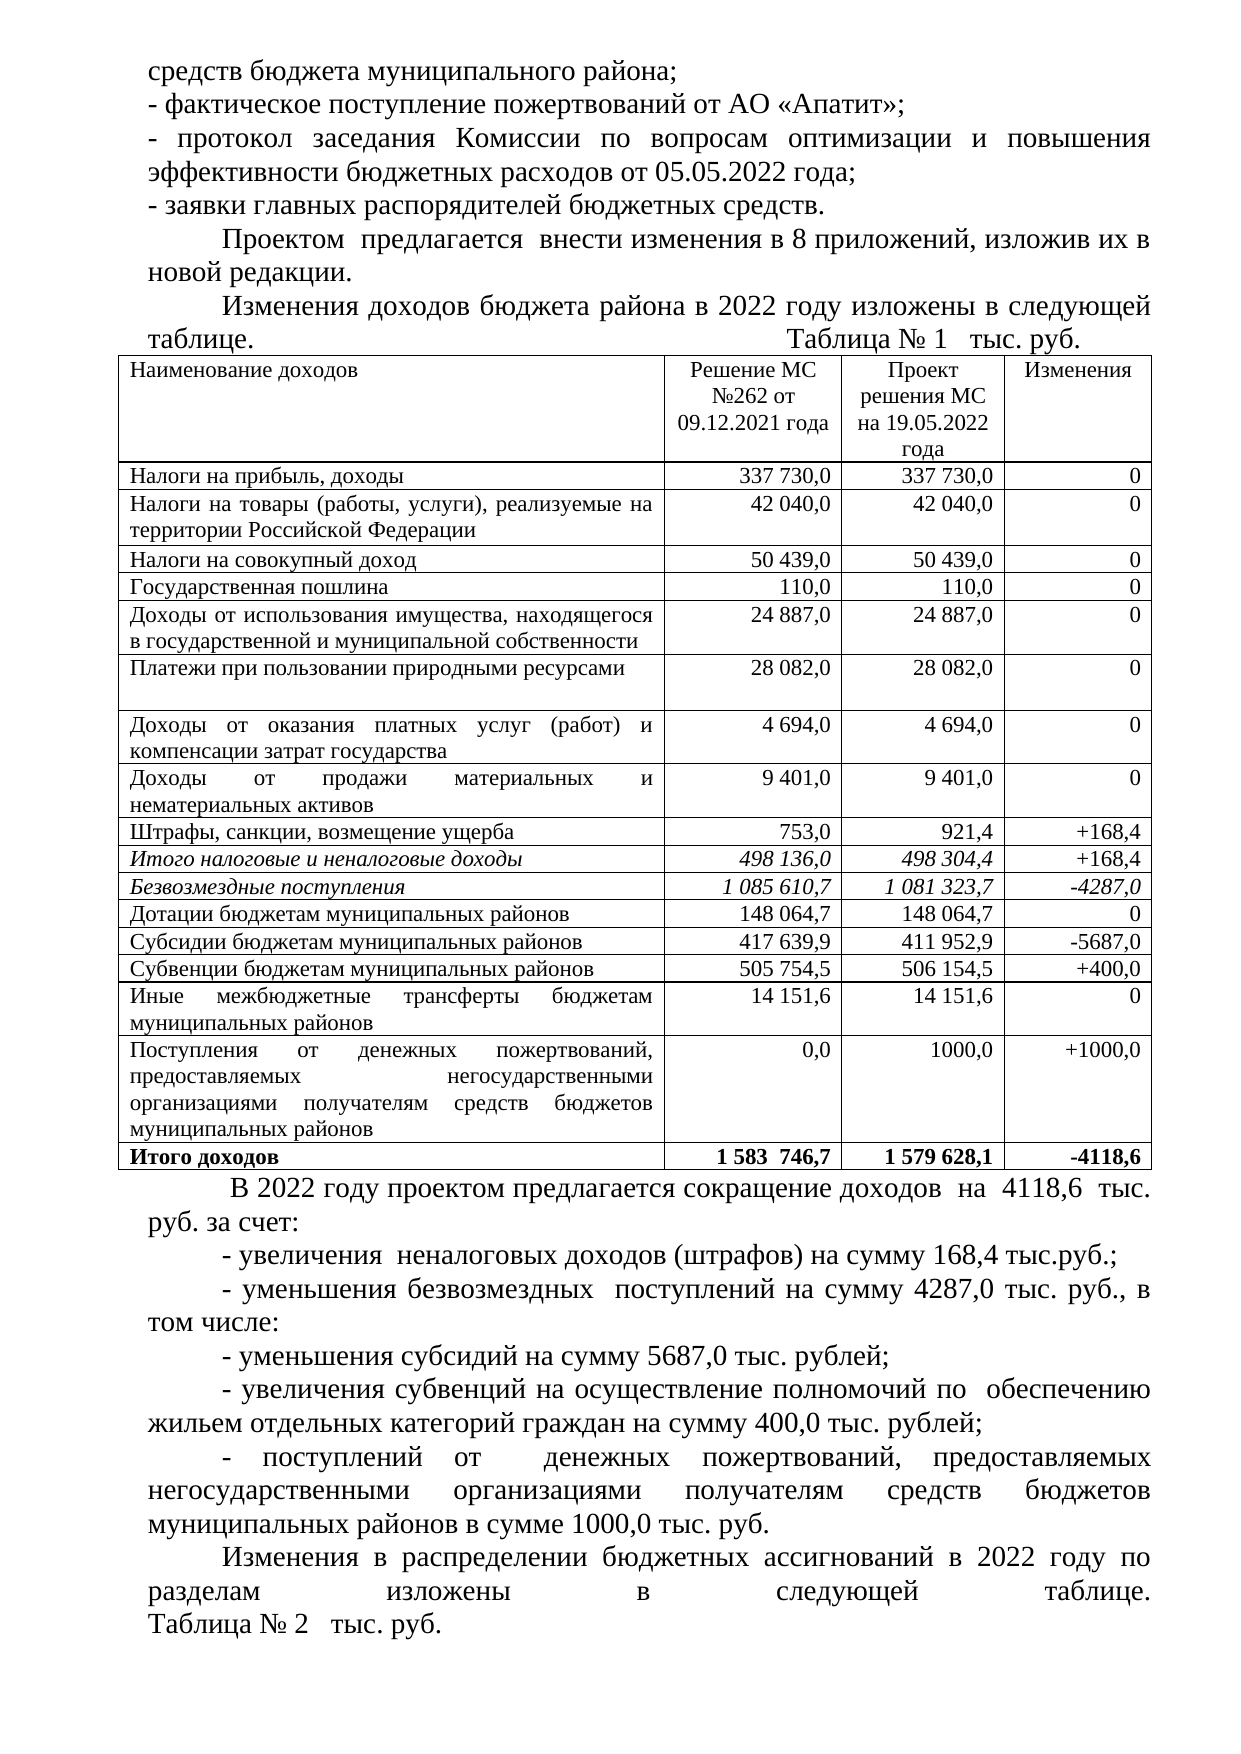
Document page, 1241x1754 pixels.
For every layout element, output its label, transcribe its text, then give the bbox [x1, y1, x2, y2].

table_cell Доходы от оказания платных услуг (работ) и компенсации затрат государства [119, 711, 664, 763]
table_cell 753,0 [665, 818, 841, 844]
table_cell Субвенции бюджетам муниципальных районов [119, 955, 664, 981]
table_cell 0 [1005, 601, 1151, 653]
table_cell 0 [1005, 900, 1151, 927]
table_cell 9 401,0 [842, 764, 1004, 817]
table_cell Государственная пошлина [119, 573, 664, 600]
table_cell Итого налоговые и неналоговые доходы [119, 846, 664, 872]
table_cell 1 579 628,1 [842, 1143, 1004, 1169]
table_cell +168,4 [1005, 818, 1151, 844]
text - уменьшения безвозмездных поступлений на сумму 4287,0 тыс. руб., в том числе: [148, 1271, 1152, 1338]
table_cell 0 [1005, 711, 1151, 763]
table_cell 1 081 323,7 [842, 873, 1004, 899]
table_cell 0 [1005, 983, 1151, 1035]
table_cell 14 151,6 [842, 983, 1004, 1035]
table_cell 1000,0 [842, 1036, 1004, 1142]
text - заявки главных распорядителей бюджетных средств. [148, 187, 1152, 221]
table_cell 24 887,0 [665, 601, 841, 653]
table_cell Дотации бюджетам муниципальных районов [119, 900, 664, 927]
table_cell Налоги на товары (работы, услуги), реализуемые на территории Российской Федерации [119, 490, 664, 545]
table_cell 498 304,4 [842, 846, 1004, 872]
table_cell Итого доходов [119, 1143, 664, 1169]
table_cell 148 064,7 [842, 900, 1004, 927]
text Проектом предлагается внести изменения в 8 приложений, изложив их в новой редакции. [148, 221, 1152, 288]
table_cell 505 754,5 [665, 955, 841, 981]
table_cell 28 082,0 [665, 655, 841, 709]
table_cell Доходы от продажи материальных и нематериальных активов [119, 764, 664, 817]
table_cell -4118,6 [1005, 1143, 1151, 1169]
table_header Проект решения МС на 19.05.2022 года [842, 356, 1004, 461]
table_cell -4287,0 [1005, 873, 1151, 899]
table_cell 9 401,0 [665, 764, 841, 817]
table_cell Поступления от денежных пожертвований, предоставляемых негосударственными организациями получателям средств бюджетов муниципальных районов [119, 1036, 664, 1142]
table_cell 337 730,0 [842, 463, 1004, 489]
table_cell 0 [1005, 463, 1151, 489]
table_cell Иные межбюджетные трансферты бюджетам муниципальных районов [119, 983, 664, 1035]
text - поступлений от денежных пожертвований, предоставляемых негосударственными организациями получателям средств бюджетов муниципальных районов в сумме 1000,0 тыс. руб. [148, 1439, 1152, 1539]
table_cell 50 439,0 [665, 546, 841, 572]
table_cell 148 064,7 [665, 900, 841, 927]
table_cell 921,4 [842, 818, 1004, 844]
table_cell 0 [1005, 573, 1151, 600]
table_cell 1 583 746,7 [665, 1143, 841, 1169]
table_cell 42 040,0 [842, 490, 1004, 545]
text - протокол заседания Комиссии по вопросам оптимизации и повышения эффективности бюджетных расходов от 05.05.2022 года; [148, 120, 1152, 187]
table_cell 110,0 [842, 573, 1004, 600]
text Изменения доходов бюджета района в 2022 году изложены в следующей таблице. Таблица № 1 тыс. руб. [148, 288, 1152, 355]
table_cell 1 085 610,7 [665, 873, 841, 899]
table_cell 0 [1005, 490, 1151, 545]
text - фактическое поступление пожертвований от АО «Апатит»; [148, 87, 1152, 120]
table_cell 0 [1005, 655, 1151, 709]
table_cell Штрафы, санкции, возмещение ущерба [119, 818, 664, 844]
table_cell Безвозмездные поступления [119, 873, 664, 899]
table_cell Платежи при пользовании природными ресурсами [119, 655, 664, 709]
text В 2022 году проектом предлагается сокращение доходов на 4118,6 тыс. руб. за счет: [148, 1170, 1152, 1237]
table_cell 337 730,0 [665, 463, 841, 489]
table_header Решение МС №262 от 09.12.2021 года [665, 356, 841, 461]
table_cell Субсидии бюджетам муниципальных районов [119, 928, 664, 954]
table_cell 28 082,0 [842, 655, 1004, 709]
table_header Наименование доходов [119, 356, 664, 461]
table_header Изменения [1005, 356, 1151, 461]
table_cell 4 694,0 [842, 711, 1004, 763]
table_cell -5687,0 [1005, 928, 1151, 954]
text - увеличения субвенций на осуществление полномочий по обеспечению жильем отдельных категорий граждан на сумму 400,0 тыс. рублей; [148, 1372, 1152, 1439]
table_cell 0 [1005, 764, 1151, 817]
text - увеличения неналоговых доходов (штрафов) на сумму 168,4 тыс.руб.; [148, 1237, 1152, 1271]
table_cell 42 040,0 [665, 490, 841, 545]
table_cell Налоги на прибыль, доходы [119, 463, 664, 489]
table_cell 50 439,0 [842, 546, 1004, 572]
table_cell 24 887,0 [842, 601, 1004, 653]
table_cell +400,0 [1005, 955, 1151, 981]
table_cell 110,0 [665, 573, 841, 600]
table_cell +1000,0 [1005, 1036, 1151, 1142]
table_cell 417 639,9 [665, 928, 841, 954]
table_cell 14 151,6 [665, 983, 841, 1035]
table_cell 4 694,0 [665, 711, 841, 763]
table_cell 411 952,9 [842, 928, 1004, 954]
table_cell 498 136,0 [665, 846, 841, 872]
table_cell Налоги на совокупный доход [119, 546, 664, 572]
table_cell +168,4 [1005, 846, 1151, 872]
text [148, 53, 1152, 87]
table_cell 506 154,5 [842, 955, 1004, 981]
table_cell Доходы от использования имущества, находящегося в государственной и муниципальной собственности [119, 601, 664, 653]
text Изменения в распределении бюджетных ассигнований в 2022 году по разделам изложены в следующей таблице. Таблица № 2 тыс. руб. [148, 1539, 1152, 1640]
table_cell 0,0 [665, 1036, 841, 1142]
table_cell 0 [1005, 546, 1151, 572]
text - уменьшения субсидий на сумму 5687,0 тыс. рублей; [148, 1338, 1152, 1372]
